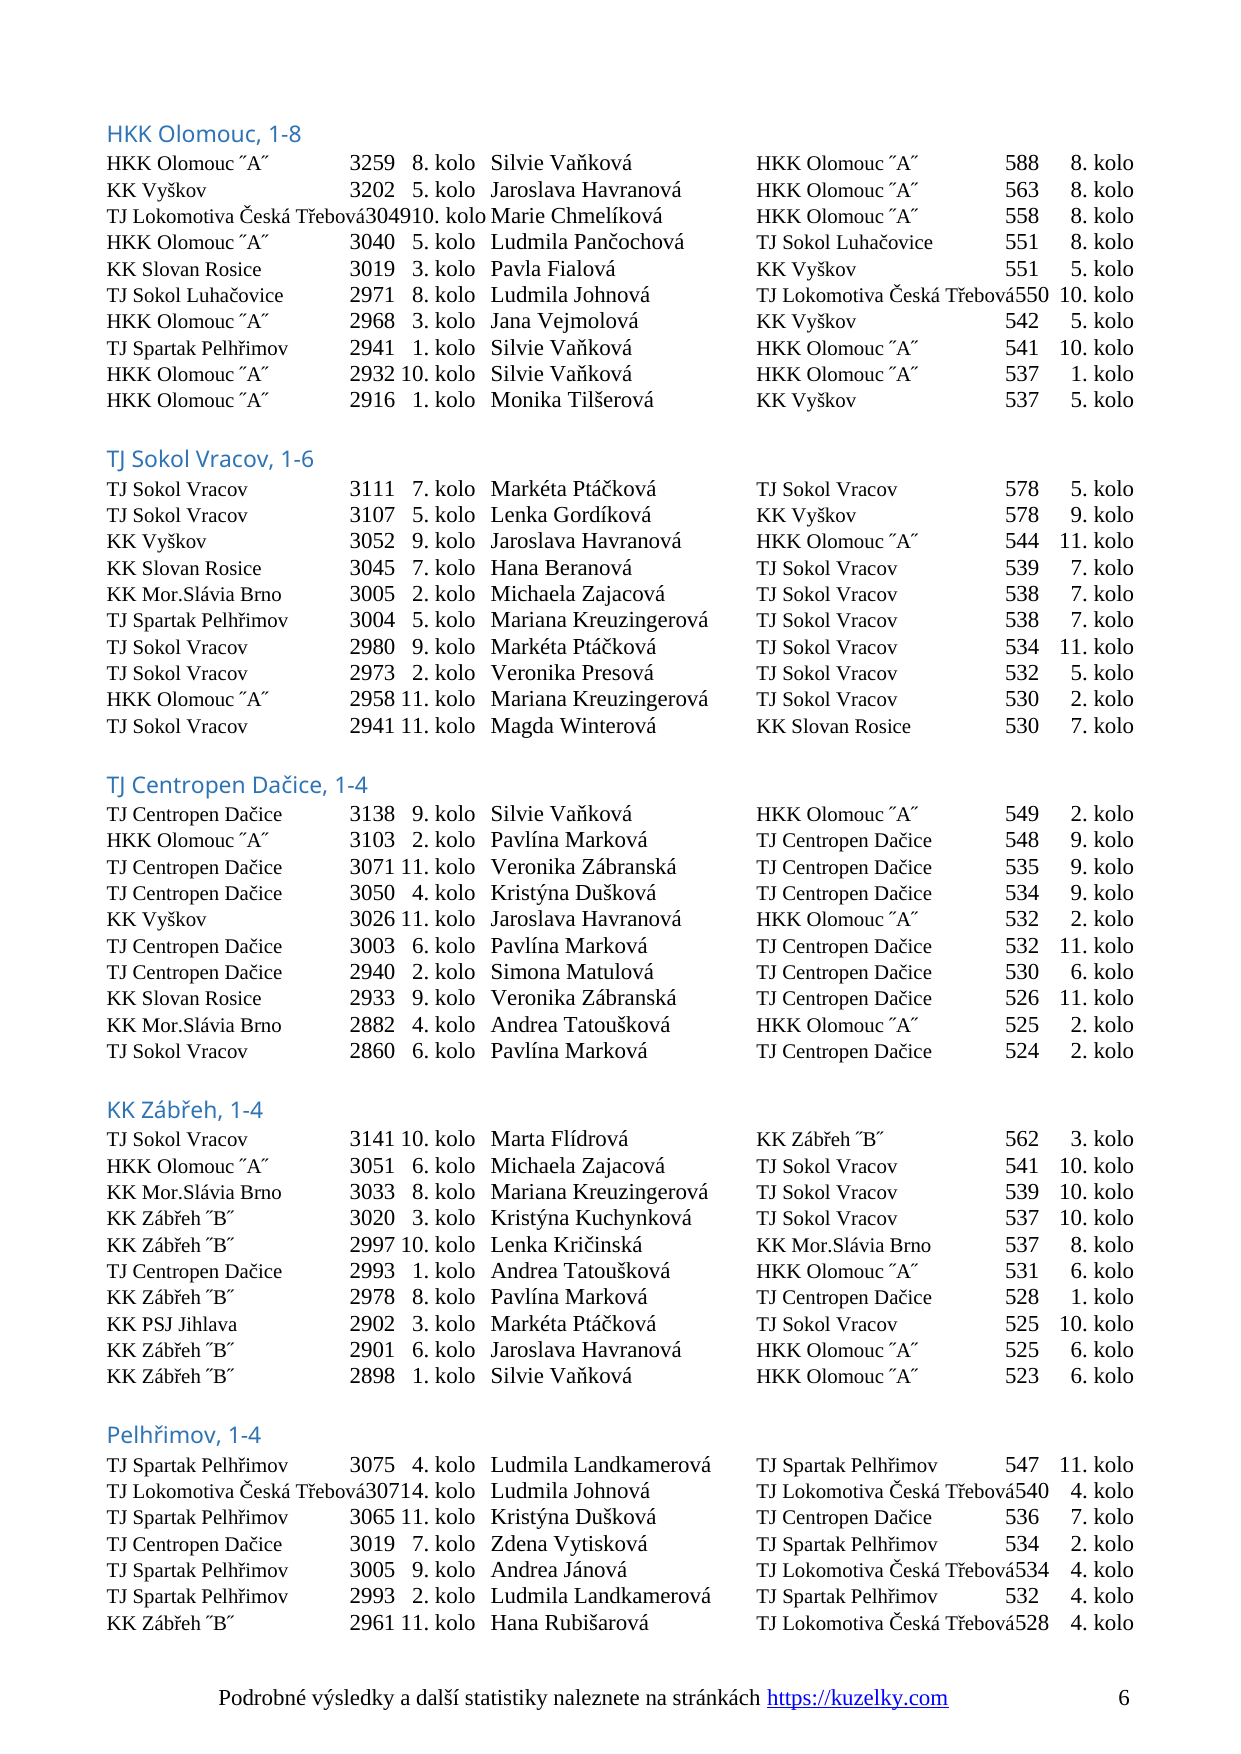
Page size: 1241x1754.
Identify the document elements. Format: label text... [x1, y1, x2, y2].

text TJ Sokol Vracov 2941 11. kolo Magda Winterová KK Slovan Rosice 530 7. kolo [106, 712, 1134, 738]
subtitle Pelhřimov, 1-4 [106, 1419, 1134, 1451]
text KK Zábřeh ˝B˝ 2978 8. kolo Pavlína Marková TJ Centropen Dačice 528 1. kolo [106, 1283, 1134, 1310]
text TJ Centropen Dačice 3019 7. kolo Zdena Vytisková TJ Spartak Pelhřimov 534 2. kolo [106, 1530, 1134, 1556]
text HKK Olomouc ˝A˝ 2916 1. kolo Monika Tilšerová KK Vyškov 537 5. kolo [106, 387, 1134, 413]
text TJ Sokol Vracov 2973 2. kolo Veronika Presová TJ Sokol Vracov 532 5. kolo [106, 659, 1134, 686]
text TJ Centropen Dačice 2940 2. kolo Simona Matulová TJ Centropen Dačice 530 6. kolo [106, 958, 1134, 984]
text TJ Sokol Vracov 3141 10. kolo Marta Flídrová KK Zábřeh ˝B˝ 562 3. kolo [106, 1125, 1134, 1152]
text HKK Olomouc ˝A˝ 3259 8. kolo Silvie Vaňková HKK Olomouc ˝A˝ 588 8. kolo [106, 149, 1134, 176]
subtitle KK Zábřeh, 1-4 [106, 1094, 1134, 1125]
text KK Mor.Slávia Brno 2882 4. kolo Andrea Tatoušková HKK Olomouc ˝A˝ 525 2. kolo [106, 1011, 1134, 1037]
text HKK Olomouc ˝A˝ 2968 3. kolo Jana Vejmolová KK Vyškov 542 5. kolo [106, 307, 1134, 334]
text KK Vyškov 3026 11. kolo Jaroslava Havranová HKK Olomouc ˝A˝ 532 2. kolo [106, 905, 1134, 932]
text KK Slovan Rosice 3019 3. kolo Pavla Fialová KK Vyškov 551 5. kolo [106, 255, 1134, 281]
text TJ Lokomotiva Česká Třebová 3071 4. kolo Ludmila Johnová TJ Lokomotiva Česká Třebová 540 4. kolo [106, 1477, 1134, 1503]
text KK PSJ Jihlava 2902 3. kolo Markéta Ptáčková TJ Sokol Vracov 525 10. kolo [106, 1310, 1134, 1336]
subtitle TJ Centropen Dačice, 1-4 [106, 769, 1134, 800]
text TJ Centropen Dačice 3138 9. kolo Silvie Vaňková HKK Olomouc ˝A˝ 549 2. kolo [106, 800, 1134, 826]
text KK Vyškov 3202 5. kolo Jaroslava Havranová HKK Olomouc ˝A˝ 563 8. kolo [106, 176, 1134, 202]
text TJ Lokomotiva Česká Třebová 3049 10. kolo Marie Chmelíková HKK Olomouc ˝A˝ 558 8. kolo [106, 202, 1134, 228]
text HKK Olomouc ˝A˝ 2932 10. kolo Silvie Vaňková HKK Olomouc ˝A˝ 537 1. kolo [106, 360, 1134, 387]
text TJ Sokol Vracov 3111 7. kolo Markéta Ptáčková TJ Sokol Vracov 578 5. kolo [106, 475, 1134, 501]
text TJ Centropen Dačice 2993 1. kolo Andrea Tatoušková HKK Olomouc ˝A˝ 531 6. kolo [106, 1257, 1134, 1283]
text KK Zábřeh ˝B˝ 3020 3. kolo Kristýna Kuchynková TJ Sokol Vracov 537 10. kolo [106, 1204, 1134, 1231]
subtitle TJ Sokol Vracov, 1-6 [106, 443, 1134, 475]
text KK Mor.Slávia Brno 3033 8. kolo Mariana Kreuzingerová TJ Sokol Vracov 539 10. kolo [106, 1178, 1134, 1204]
text KK Vyškov 3052 9. kolo Jaroslava Havranová HKK Olomouc ˝A˝ 544 11. kolo [106, 527, 1134, 554]
text TJ Spartak Pelhřimov 2941 1. kolo Silvie Vaňková HKK Olomouc ˝A˝ 541 10. kolo [106, 334, 1134, 360]
text TJ Spartak Pelhřimov 3075 4. kolo Ludmila Landkamerová TJ Spartak Pelhřimov 547 11. kolo [106, 1451, 1134, 1477]
text TJ Spartak Pelhřimov 3065 11. kolo Kristýna Dušková TJ Centropen Dačice 536 7. kolo [106, 1503, 1134, 1530]
text HKK Olomouc ˝A˝ 3051 6. kolo Michaela Zajacová TJ Sokol Vracov 541 10. kolo [106, 1152, 1134, 1178]
text TJ Centropen Dačice 3050 4. kolo Kristýna Dušková TJ Centropen Dačice 534 9. kolo [106, 879, 1134, 905]
text TJ Centropen Dačice 3003 6. kolo Pavlína Marková TJ Centropen Dačice 532 11. kolo [106, 932, 1134, 958]
text HKK Olomouc ˝A˝ 3040 5. kolo Ludmila Pančochová TJ Sokol Luhačovice 551 8. kolo [106, 228, 1134, 255]
text TJ Sokol Vracov 3107 5. kolo Lenka Gordíková KK Vyškov 578 9. kolo [106, 501, 1134, 527]
text KK Zábřeh ˝B˝ 2997 10. kolo Lenka Kričinská KK Mor.Slávia Brno 537 8. kolo [106, 1231, 1134, 1257]
text HKK Olomouc ˝A˝ 2958 11. kolo Mariana Kreuzingerová TJ Sokol Vracov 530 2. kolo [106, 686, 1134, 712]
subtitle HKK Olomouc, 1-8 [106, 118, 1134, 149]
text TJ Sokol Vracov 2860 6. kolo Pavlína Marková TJ Centropen Dačice 524 2. kolo [106, 1037, 1134, 1063]
text KK Slovan Rosice 3045 7. kolo Hana Beranová TJ Sokol Vracov 539 7. kolo [106, 554, 1134, 580]
text TJ Spartak Pelhřimov 3005 9. kolo Andrea Jánová TJ Lokomotiva Česká Třebová 534 4. kolo [106, 1556, 1134, 1582]
text TJ Spartak Pelhřimov 3004 5. kolo Mariana Kreuzingerová TJ Sokol Vracov 538 7. kolo [106, 606, 1134, 633]
text TJ Centropen Dačice 3071 11. kolo Veronika Zábranská TJ Centropen Dačice 535 9. kolo [106, 853, 1134, 879]
text TJ Spartak Pelhřimov 2993 2. kolo Ludmila Landkamerová TJ Spartak Pelhřimov 532 4. kolo [106, 1582, 1134, 1609]
text KK Zábřeh ˝B˝ 2898 1. kolo Silvie Vaňková HKK Olomouc ˝A˝ 523 6. kolo [106, 1362, 1134, 1389]
text TJ Sokol Vracov 2980 9. kolo Markéta Ptáčková TJ Sokol Vracov 534 11. kolo [106, 633, 1134, 659]
text TJ Sokol Luhačovice 2971 8. kolo Ludmila Johnová TJ Lokomotiva Česká Třebová 550 10. kolo [106, 281, 1134, 307]
text HKK Olomouc ˝A˝ 3103 2. kolo Pavlína Marková TJ Centropen Dačice 548 9. kolo [106, 826, 1134, 853]
text KK Zábřeh ˝B˝ 2961 11. kolo Hana Rubišarová TJ Lokomotiva Česká Třebová 528 4. kolo [106, 1609, 1134, 1635]
text KK Slovan Rosice 2933 9. kolo Veronika Zábranská TJ Centropen Dačice 526 11. kolo [106, 984, 1134, 1011]
text KK Zábřeh ˝B˝ 2901 6. kolo Jaroslava Havranová HKK Olomouc ˝A˝ 525 6. kolo [106, 1336, 1134, 1362]
text KK Mor.Slávia Brno 3005 2. kolo Michaela Zajacová TJ Sokol Vracov 538 7. kolo [106, 580, 1134, 606]
